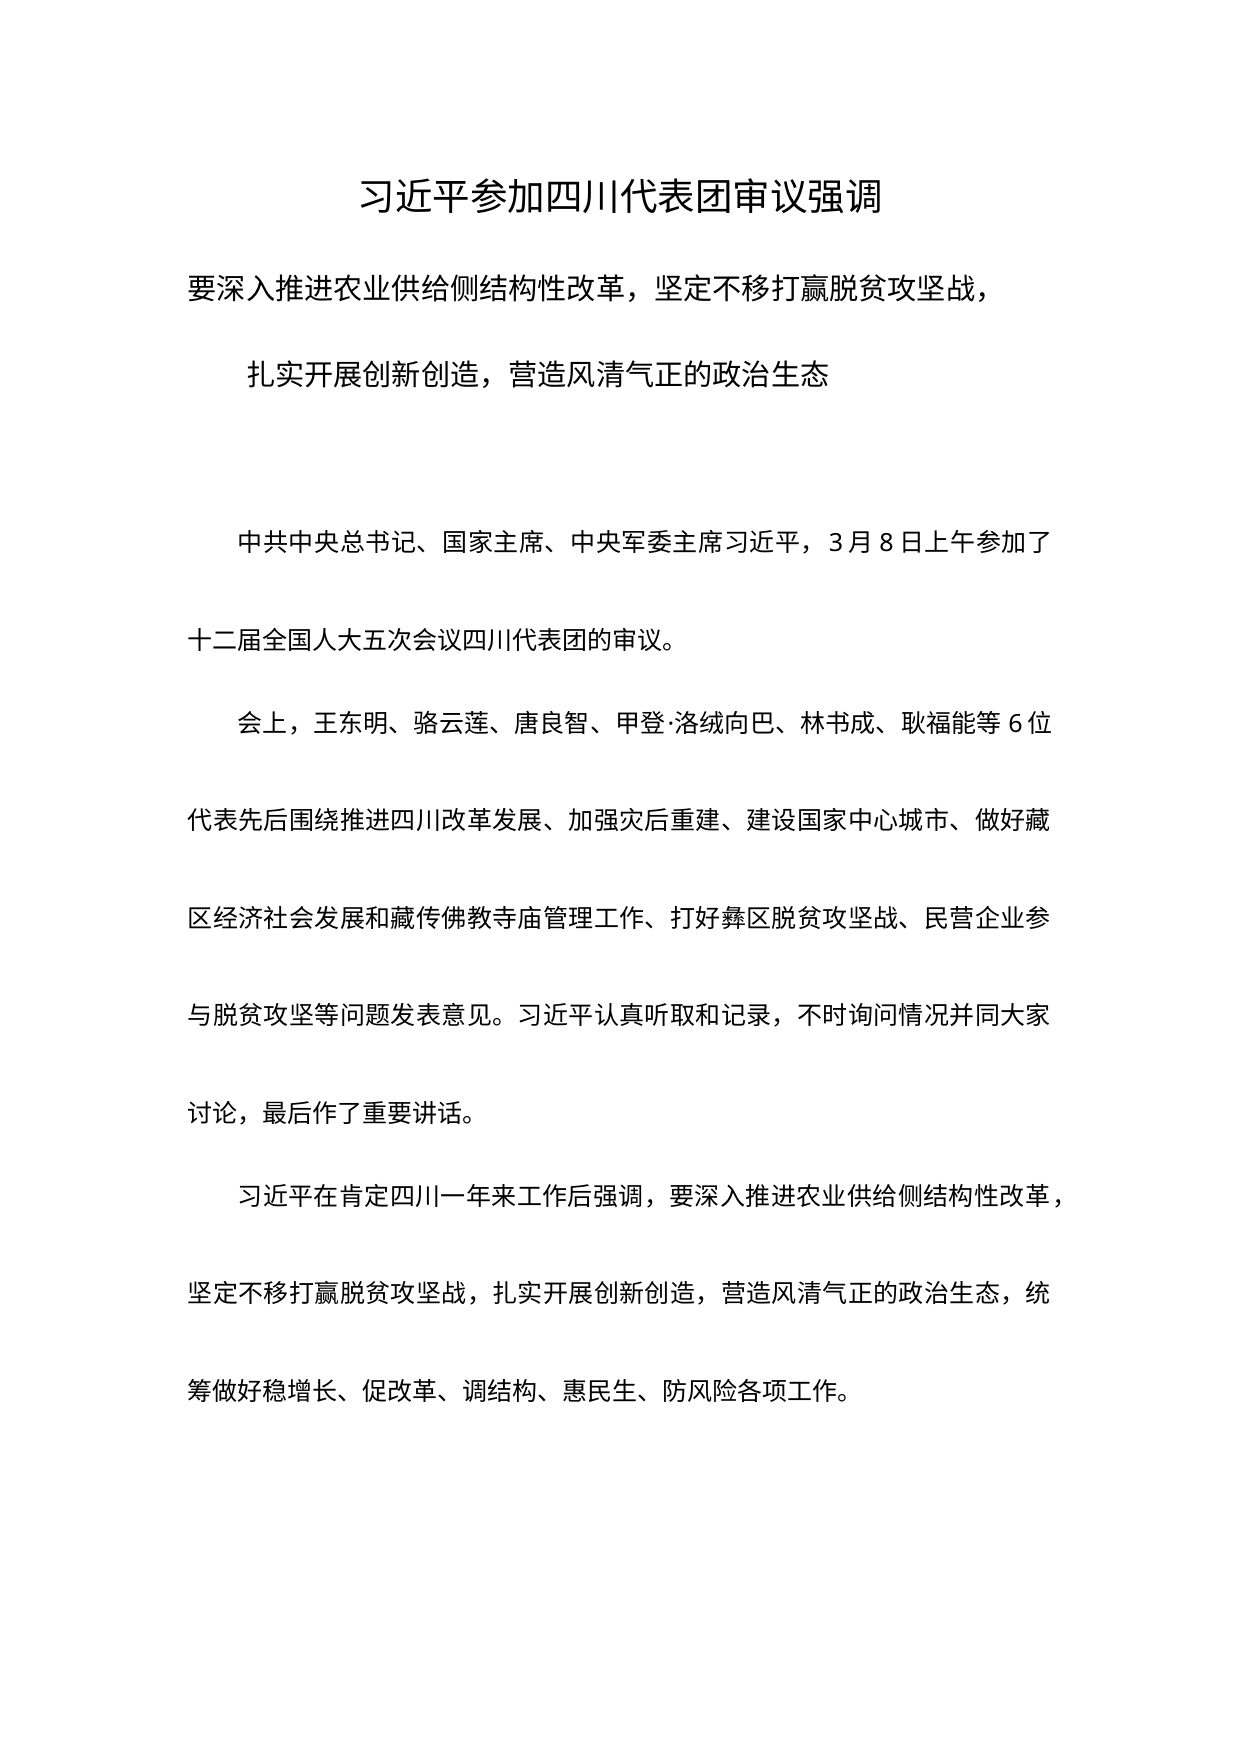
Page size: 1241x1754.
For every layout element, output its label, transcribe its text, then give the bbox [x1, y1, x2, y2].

text 会上，王东明、骆云莲、唐良智、甲登·洛绒向巴、林书成、耿福能等6位代表先后围绕推进四川改革发展、加强灾后重建、建设国家中心城市、做好藏区经济社会发展和藏传佛教寺庙管理工作、打好彝区脱贫攻坚战、民营企业参与脱贫攻坚等问题发表意见。习近平认真听取和记录，不时询问情况并同大家讨论，最后作了重要讲话。 [187, 689, 1053, 1144]
text 中共中央总书记、国家主席、中央军委主席习近平，3月8日上午参加了十二届全国人大五次会议四川代表团的审议。 [187, 508, 1053, 671]
text 扎实开展创新创造，营造风清气正的政治生态 [187, 340, 1053, 405]
text 习近平参加四川代表团审议强调 [187, 162, 1053, 227]
text 习近平在肯定四川一年来工作后强调，要深入推进农业供给侧结构性改革，坚定不移打赢脱贫攻坚战，扎实开展创新创造，营造风清气正的政治生态，统筹做好稳增长、促改革、调结构、惠民生、防风险各项工作。 [187, 1162, 1053, 1422]
text 要深入推进农业供给侧结构性改革，坚定不移打赢脱贫攻坚战， [187, 254, 1053, 319]
